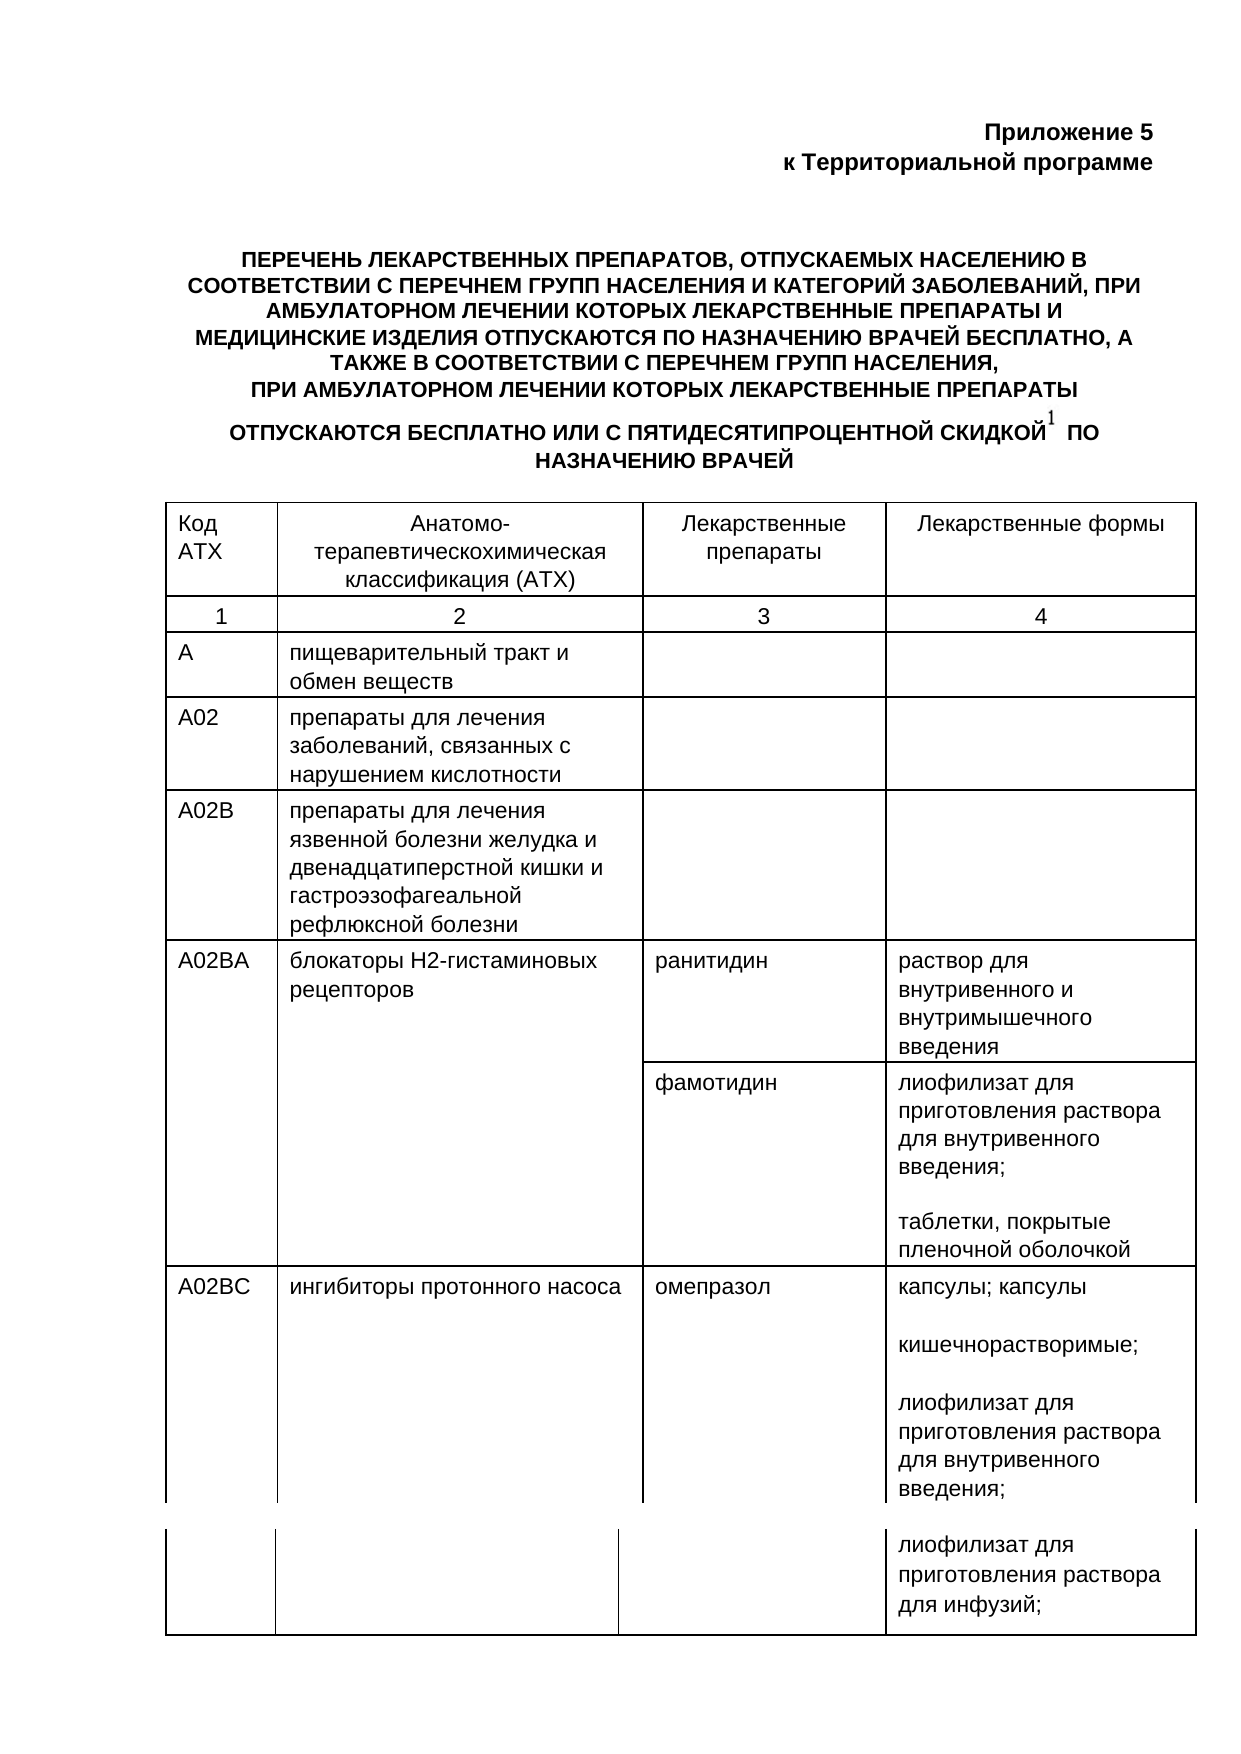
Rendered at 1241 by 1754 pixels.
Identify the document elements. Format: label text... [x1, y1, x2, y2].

table_cell 4 [887, 597, 1195, 631]
table_cell 1 [167, 597, 277, 631]
table_cell фамотидин [644, 1063, 885, 1265]
table_header [276, 1529, 618, 1634]
table_cell A02B [167, 791, 277, 939]
table_cell ранитидин [644, 941, 885, 1061]
table_cell [644, 791, 885, 939]
table_cell 3 [644, 597, 885, 631]
table_cell A [167, 633, 277, 696]
table_cell блокаторы Н2-гистаминовых рецепторов [278, 941, 642, 1265]
table_cell препараты для лечения заболеваний, связанных с нарушением кислотности [278, 698, 642, 789]
table_cell омепразол [644, 1267, 885, 1503]
picture [1046, 404, 1061, 441]
table_header [167, 1529, 275, 1634]
text Приложение 5 [177, 118, 1153, 146]
table_cell капсулы; капсулы кишечнорастворимые; лиофилизат для приготовления раствора для внутривенного введения; [887, 1267, 1195, 1503]
table_cell препараты для лечения язвенной болезни желудка и двенадцатиперстной кишки и гастроэзофагеальной рефлюксной болезни [278, 791, 642, 939]
text к Территориальной программе [177, 148, 1153, 176]
table_cell A02 [167, 698, 277, 789]
table_header Лекарственные препараты [644, 503, 885, 595]
table_cell A02BA [167, 941, 277, 1265]
table_header Лекарственные формы [887, 503, 1195, 595]
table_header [887, 1529, 1195, 1634]
table_cell [644, 633, 885, 696]
table_header [619, 1529, 885, 1634]
text ПРИ АМБУЛАТОРНОМ ЛЕЧЕНИИ КОТОРЫХ ЛЕКАРСТВЕННЫЕ ПРЕПАРАТЫ ОТПУСКАЮТСЯ БЕСПЛАТНО ИЛИ С ПЯТИДЕСЯТИПРОЦЕНТНОЙ СКИДКОЙ ПО НАЗНАЧЕНИЮ ВРАЧЕЙ [177, 377, 1152, 473]
table_cell лиофилизат для приготовления раствора для внутривенного введения; таблетки, покрытые пленочной оболочкой [887, 1063, 1195, 1265]
table_header Код АТХ [167, 503, 277, 595]
table_header Анатомо-терапевтическохимическая классификация (АТХ) [278, 503, 642, 595]
table_cell A02BC [167, 1267, 277, 1503]
table_cell [887, 633, 1195, 696]
table_cell пищеварительный тракт и обмен веществ [278, 633, 642, 696]
table_cell [887, 791, 1195, 939]
text ПЕРЕЧЕНЬ ЛЕКАРСТВЕННЫХ ПРЕПАРАТОВ, ОТПУСКАЕМЫХ НАСЕЛЕНИЮ В СООТВЕТСТВИИ С ПЕРЕЧНЕМ ГРУПП НАСЕЛЕНИЯ И КАТЕГОРИЙ ЗАБОЛЕВАНИЙ, ПРИ АМБУЛАТОРНОМ ЛЕЧЕНИИ КОТОРЫХ ЛЕКАРСТВЕННЫЕ ПРЕПАРАТЫ И МЕДИЦИНСКИЕ ИЗДЕЛИЯ ОТПУСКАЮТСЯ ПО НАЗНАЧЕНИЮ ВРАЧЕЙ БЕСПЛАТНО, А ТАКЖЕ В СООТВЕТСТВИИ С ПЕРЕЧНЕМ ГРУПП НАСЕЛЕНИЯ, [177, 247, 1152, 376]
table_cell раствор для внутривенного и внутримышечного введения [887, 941, 1195, 1061]
table_cell 2 [278, 597, 642, 631]
table_cell [644, 698, 885, 789]
table_cell [887, 698, 1195, 789]
table_cell ингибиторы протонного насоса [278, 1267, 642, 1503]
